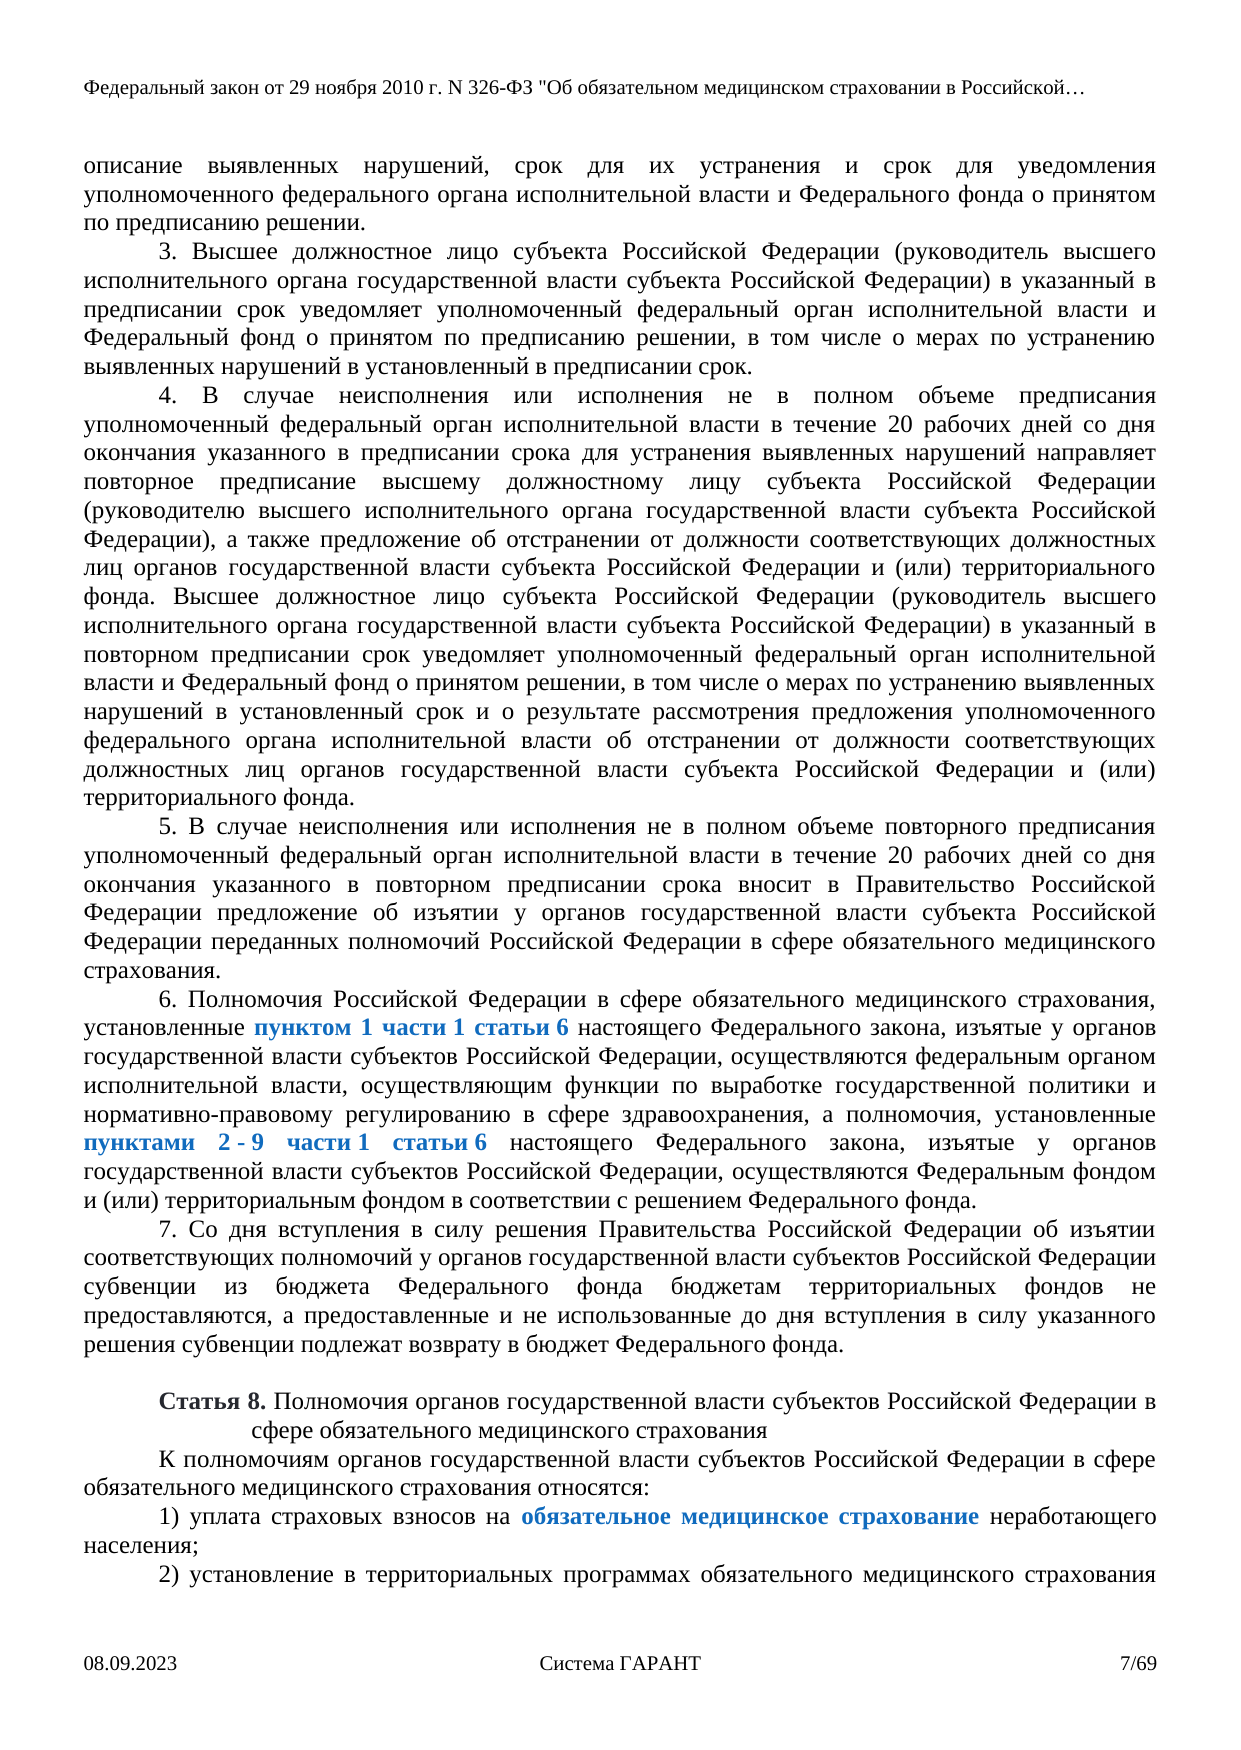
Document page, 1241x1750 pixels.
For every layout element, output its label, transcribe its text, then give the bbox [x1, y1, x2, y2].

text 5. В случае неисполнения или исполнения не в полном объеме повторного предписания уполномоченный федеральный орган исполнительной власти в течение 20 рабочих дней со дня окончания указанного в повторном предписании срока вносит в Правительство Российской Федерации предложение об изъятии у органов государственной власти субъекта Российской Федерации переданных полномочий Российской Федерации в сфере обязательного медицинского страхования. [83, 811, 1157, 984]
text 4. В случае неисполнения или исполнения не в полном объеме предписания уполномоченный федеральный орган исполнительной власти в течение 20 рабочих дней со дня окончания указанного в предписании срока для устранения выявленных нарушений направляет повторное предписание высшему должностному лицу субъекта Российской Федерации (руководителю высшего исполнительного органа государственной власти субъекта Российской Федерации), а также предложение об отстранении от должности соответствующих должностных лиц органов государственной власти субъекта Российской Федерации и (или) территориального фонда. Высшее должностное лицо субъекта Российской Федерации (руководитель высшего исполнительного органа государственной власти субъекта Российской Федерации) в указанный в повторном предписании срок уведомляет уполномоченный федеральный орган исполнительной власти и Федеральный фонд о принятом решении, в том числе о мерах по устранению выявленных нарушений в установленный срок и о результате рассмотрения предложения уполномоченного федерального органа исполнительной власти об отстранении от должности соответствующих должностных лиц органов государственной власти субъекта Российской Федерации и (или) территориального фонда. [83, 380, 1157, 811]
text 6. Полномочия Российской Федерации в сфере обязательного медицинского страхования, установленные пунктом 1 части 1 статьи 6 настоящего Федерального закона, изъятые у органов государственной власти субъектов Российской Федерации, осуществляются федеральным органом исполнительной власти, осуществляющим функции по выработке государственной политики и нормативно-правовому регулированию в сфере здравоохранения, а полномочия, установленные пунктами 2 - 9 части 1 статьи 6 настоящего Федерального закона, изъятые у органов государственной власти субъектов Российской Федерации, осуществляются Федеральным фондом и (или) территориальным фондом в соответствии с решением Федерального фонда. [83, 984, 1157, 1214]
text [83, 1559, 1157, 1587]
text 3. Высшее должностное лицо субъекта Российской Федерации (руководитель высшего исполнительного органа государственной власти субъекта Российской Федерации) в указанный в предписании срок уведомляет уполномоченный федеральный орган исполнительной власти и Федеральный фонд о принятом по предписанию решении, в том числе о мерах по устранению выявленных нарушений в установленный в предписании срок. [83, 236, 1157, 380]
text К полномочиям органов государственной власти субъектов Российской Федерации в сфере обязательного медицинского страхования относятся: [83, 1444, 1157, 1501]
text 7. Со дня вступления в силу решения Правительства Российской Федерации об изъятии соответствующих полномочий у органов государственной власти субъектов Российской Федерации субвенции из бюджета Федерального фонда бюджетам территориальных фондов не предоставляются, а предоставленные и не использованные до дня вступления в силу указанного решения субвенции подлежат возврату в бюджет Федерального фонда. [83, 1214, 1157, 1357]
text Статья 8. Полномочия органов государственной власти субъектов Российской Федерации в сфере обязательного медицинского страхования [158, 1386, 1157, 1444]
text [83, 150, 1157, 236]
text 1) уплата страховых взносов на обязательное медицинское страхование неработающего населения; [83, 1501, 1157, 1559]
